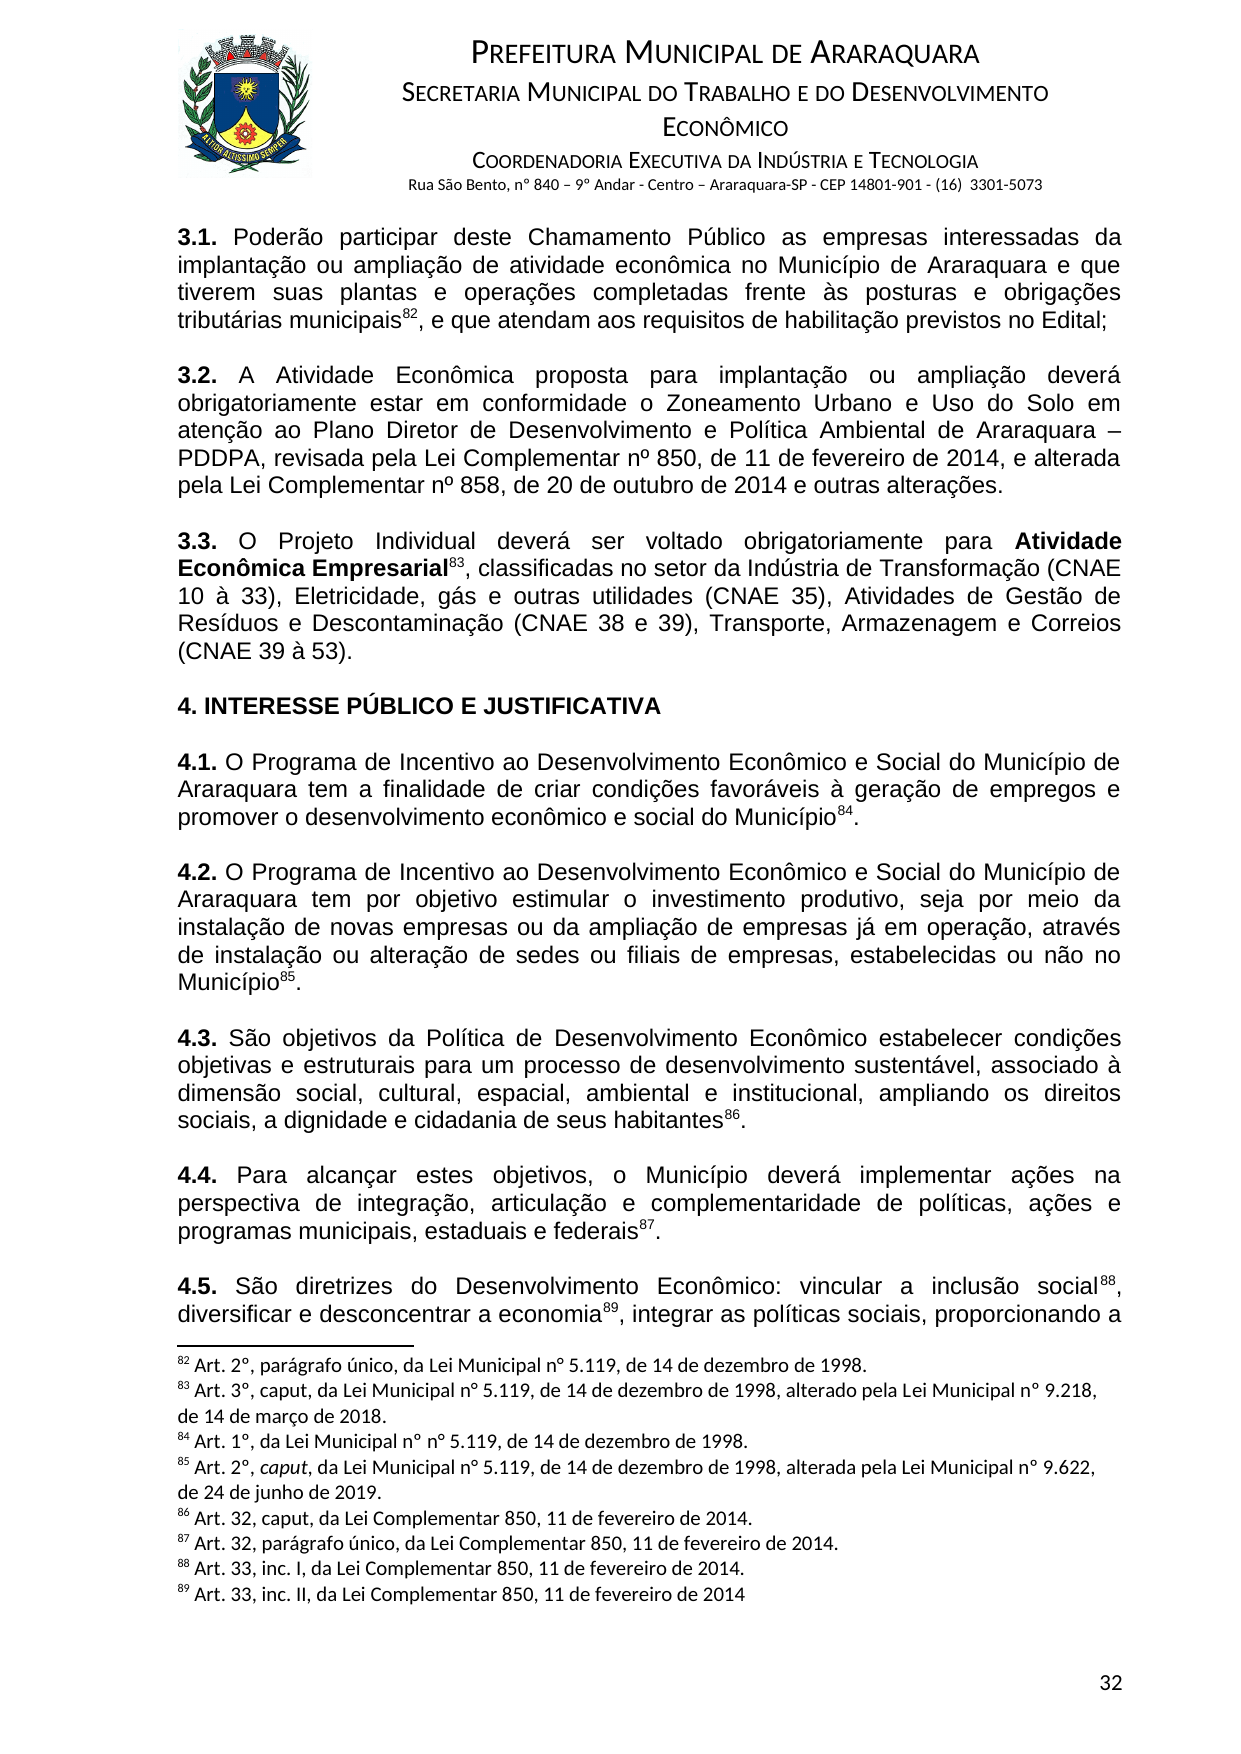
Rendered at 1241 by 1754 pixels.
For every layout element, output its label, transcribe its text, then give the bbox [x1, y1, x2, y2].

picture [178, 29, 313, 178]
text 4.1. O Programa de Incentivo ao Desenvolvimento Econômico e Social do Município de Araraquara tem a finalidade de criar condições favoráveis à geração de empregos e promover o desenvolvimento econômico e social do Município. [177, 747, 1122, 830]
text 3.3. O Projeto Individual deverá ser voltado obrigatoriamente para Atividade Econômica Empresarial, classificadas no setor da Indústria de Transformação (CNAE 10 à 33), Eletricidade, gás e outras utilidades (CNAE 35), Atividades de Gestão de Resíduos e Descontaminação (CNAE 38 e 39), Transporte, Armazenagem e Correios (CNAE 39 à 53). [177, 527, 1122, 664]
text 4.2. O Programa de Incentivo ao Desenvolvimento Econômico e Social do Município de Araraquara tem por objetivo estimular o investimento produtivo, seja por meio da instalação de novas empresas ou da ampliação de empresas já em operação, através de instalação ou alteração de sedes ou filiais de empresas, estabelecidas ou não no Município. [177, 858, 1122, 996]
text 4.3. São objetivos da Política de Desenvolvimento Econômico estabelecer condições objetivas e estruturais para um processo de desenvolvimento sustentável, associado à dimensão social, cultural, espacial, ambiental e institucional, ampliando os direitos sociais, a dignidade e cidadania de seus habitantes. [177, 1023, 1122, 1134]
text 3.2. A Atividade Econômica proposta para implantação ou ampliação deverá obrigatoriamente estar em conformidade o Zoneamento Urbano e Uso do Solo em atenção ao Plano Diretor de Desenvolvimento e Política Ambiental de Araraquara – PDDPA, revisada pela Lei Complementar nº 850, de 11 de fevereiro de 2014, e alterada pela Lei Complementar nº 858, de 20 de outubro de 2014 e outras alterações. [177, 361, 1122, 499]
text 4. INTERESSE PÚBLICO E JUSTIFICATIVA [177, 692, 1122, 720]
text 4.4. Para alcançar estes objetivos, o Município deverá implementar ações na perspectiva de integração, articulação e complementaridade de políticas, ações e programas municipais, estaduais e federais. [177, 1161, 1122, 1244]
text 3.1. Poderão participar deste Chamamento Público as empresas interessadas da implantação ou ampliação de atividade econômica no Município de Araraquara e que tiverem suas plantas e operações completadas frente às posturas e obrigações tributárias municipais, e que atendam aos requisitos de habilitação previstos no Edital; [177, 223, 1122, 333]
